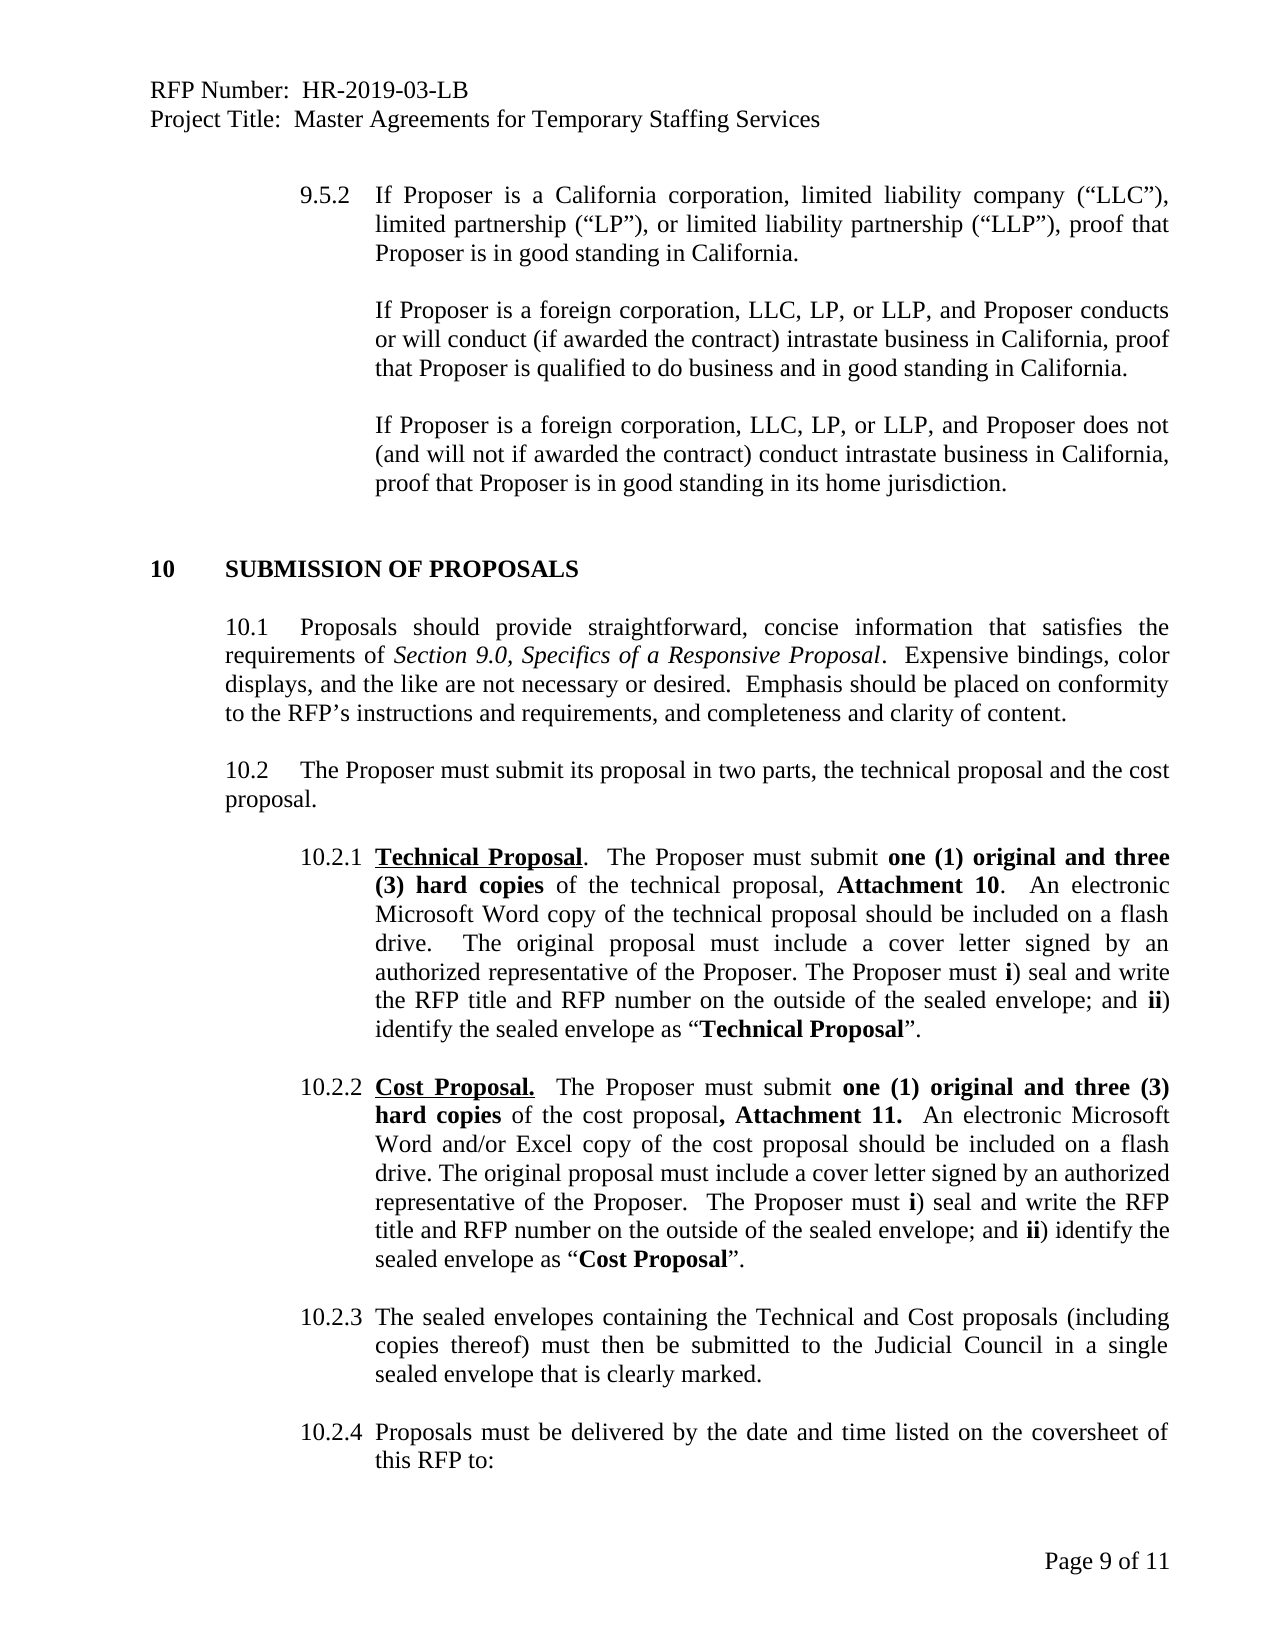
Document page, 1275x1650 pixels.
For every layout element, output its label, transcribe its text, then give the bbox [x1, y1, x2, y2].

list The sealed envelopes containing the Technical and Cost proposals (including copies thereof) must then be submitted to the Judicial Council in a single sealed envelope that is clearly marked. [300, 1302, 1170, 1388]
text If Proposer is a foreign corporation, LLC, LP, or LLP, and Proposer does not (and will not if awarded the contract) conduct intrastate business in California, proof that Proposer is in good standing in its home jurisdiction. [375, 410, 1170, 497]
list 10.2 The Proposer must submit its proposal in two parts, the technical proposal and the cost proposal. [225, 755, 1170, 813]
list Proposals must be delivered by the date and time listed on the coversheet of this RFP to: [300, 1417, 1170, 1474]
list If Proposer is a California corporation, limited liability company (“LLC”), limited partnership (“LP”), or limited liability partnership (“LLP”), proof that Proposer is in good standing in California. [300, 180, 1170, 267]
list Technical Proposal. The Proposer must submit one (1) original and three (3) hard copies of the technical proposal, Attachment 10. An electronic Microsoft Word copy of the technical proposal should be included on a flash drive. The original proposal must include a cover letter signed by an authorized representative of the Proposer. The Proposer must i) seal and write the RFP title and RFP number on the outside of the sealed envelope; and ii) identify the sealed envelope as “Technical Proposal”. [300, 842, 1170, 1043]
list SUBMISSION OF PROPOSALS [150, 554, 1170, 583]
list 10.1 Proposals should provide straightforward, concise information that satisfies the requirements of Section 9.0, Specifics of a Responsive Proposal. Expensive bindings, color displays, and the like are not necessary or desired. Emphasis should be placed on conformity to the RFP’s instructions and requirements, and completeness and clarity of content. [225, 612, 1170, 727]
text If Proposer is a foreign corporation, LLC, LP, or LLP, and Proposer conducts or will conduct (if awarded the contract) intrastate business in California, proof that Proposer is qualified to do business and in good standing in California. [375, 295, 1170, 382]
list Cost Proposal. The Proposer must submit one (1) original and three (3) hard copies of the cost proposal, Attachment 11. An electronic Microsoft Word and/or Excel copy of the cost proposal should be included on a flash drive. The original proposal must include a cover letter signed by an authorized representative of the Proposer. The Proposer must i) seal and write the RFP title and RFP number on the outside of the sealed envelope; and ii) identify the sealed envelope as “Cost Proposal”. [300, 1072, 1170, 1273]
